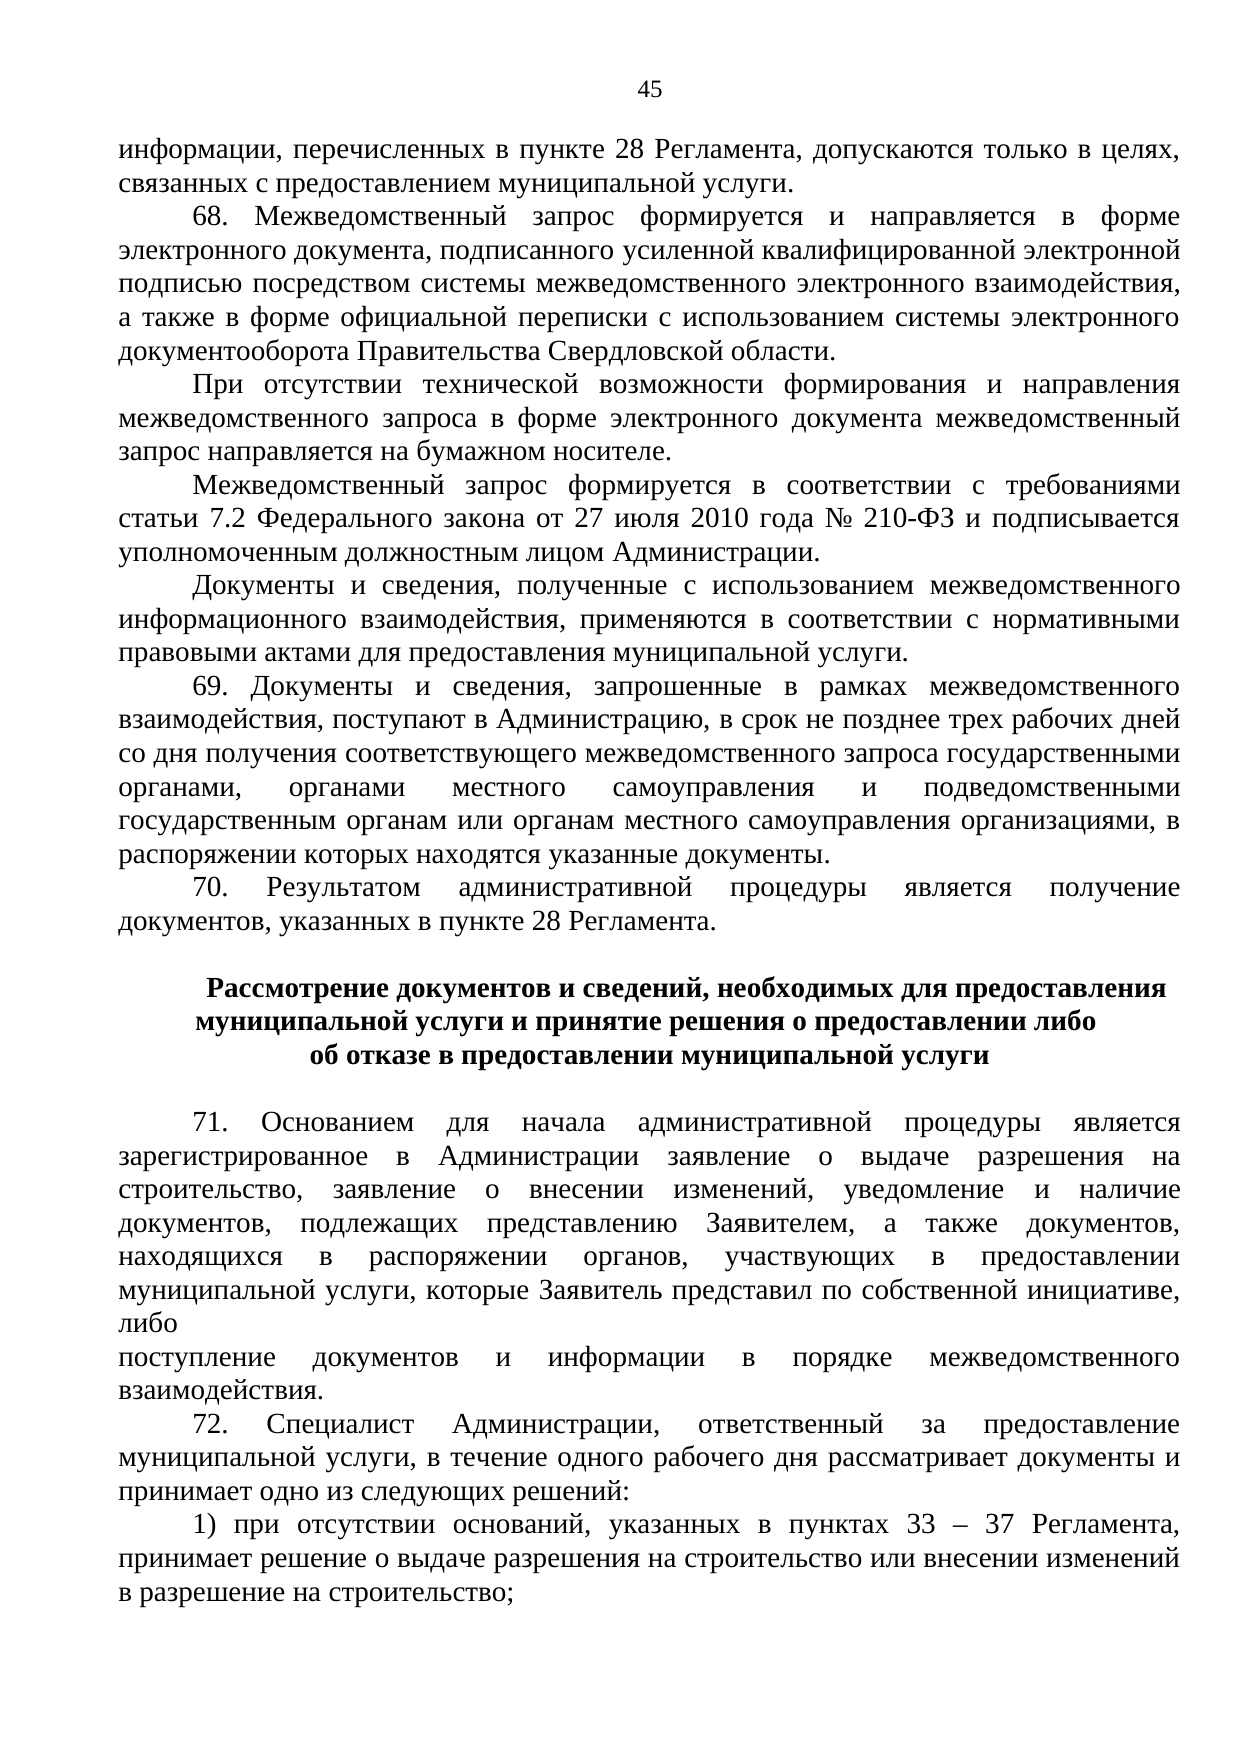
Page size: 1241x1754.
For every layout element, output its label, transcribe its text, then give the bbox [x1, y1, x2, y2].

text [118, 131, 1181, 198]
text 68. Межведомственный запрос формируется и направляется в форме электронного документа, подписанного усиленной квалифицированной электронной подписью посредством системы межведомственного электронного взаимодействия, а также в форме официальной переписки с использованием системы электронного документооборота Правительства Свердловской области. [118, 198, 1181, 366]
text Межведомственный запрос формируется в соответствии с требованиями статьи 7.2 Федерального закона от 27 июля 2010 года № 210-ФЗ и подписывается уполномоченным должностным лицом Администрации. [118, 467, 1181, 567]
text 70. Результатом административной процедуры является получение документов, указанных в пункте 28 Регламента. [118, 869, 1181, 936]
text 1) при отсутствии оснований, указанных в пунктах 33 – 37 Регламента, принимает решение о выдаче разрешения на строительство или внесении изменений в разрешение на строительство; [118, 1507, 1181, 1607]
text Рассмотрение документов и сведений, необходимых для предоставления муниципальной услуги и принятие решения о предоставлении либо об отказе в предоставлении муниципальной услуги [118, 970, 1181, 1071]
text 69. Документы и сведения, запрошенные в рамках межведомственного взаимодействия, поступают в Администрацию, в срок не позднее трех рабочих дней со дня получения соответствующего межведомственного запроса государственными органами, органами местного самоуправления и подведомственными государственным органам или органам местного самоуправления организациями, в распоряжении которых находятся указанные документы. [118, 668, 1181, 869]
text 71. Основанием для начала административной процедуры является зарегистрированное в Администрации заявление о выдаче разрешения на строительство, заявление о внесении изменений, уведомление и наличие документов, подлежащих представлению Заявителем, а также документов, находящихся в распоряжении органов, участвующих в предоставлении муниципальной услуги, которые Заявитель представил по собственной инициативе, либо поступление документов и информации в порядке межведомственного взаимодействия. [118, 1104, 1181, 1406]
text 72. Специалист Администрации, ответственный за предоставление муниципальной услуги, в течение одного рабочего дня рассматривает документы и принимает одно из следующих решений: [118, 1406, 1181, 1507]
text При отсутствии технической возможности формирования и направления межведомственного запроса в форме электронного документа межведомственный запрос направляется на бумажном носителе. [118, 366, 1181, 467]
text Документы и сведения, полученные с использованием межведомственного информационного взаимодействия, применяются в соответствии с нормативными правовыми актами для предоставления муниципальной услуги. [118, 567, 1181, 668]
